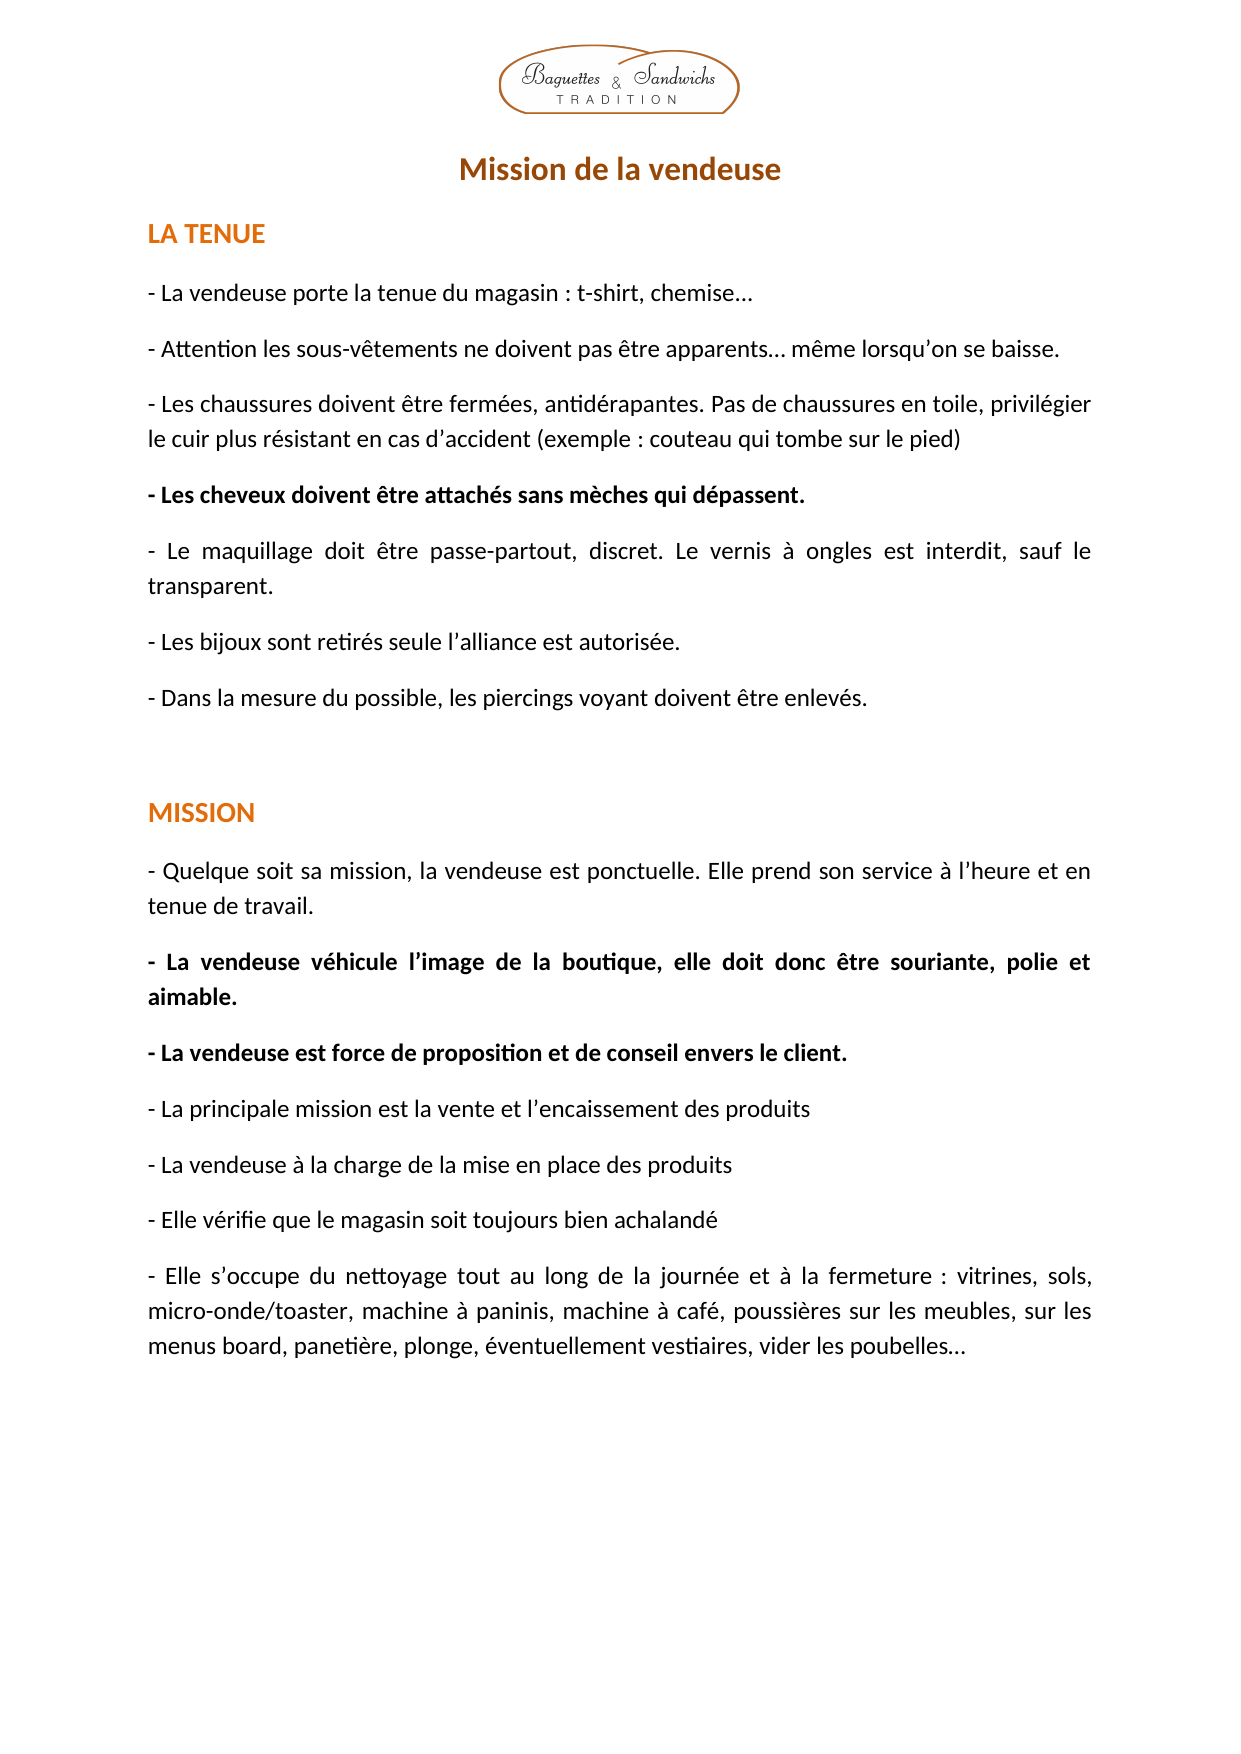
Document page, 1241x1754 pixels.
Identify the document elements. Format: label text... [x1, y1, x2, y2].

picture [498, 44, 742, 114]
text - Le maquillage doit être passe-partout, discret. Le vernis à ongles est interdit, sauf le transparent. [148, 535, 1093, 601]
text - La vendeuse à la charge de la mise en place des produits [148, 1149, 1093, 1179]
text - La principale mission est la vente et l’encaissement des produits [148, 1093, 1093, 1123]
text - La vendeuse véhicule l’image de la boutique, elle doit donc être souriante, polie et aimable. [148, 946, 1093, 1012]
text Mission de la vendeuse [148, 148, 1093, 188]
text - Quelque soit sa mission, la vendeuse est ponctuelle. Elle prend son service à l’heure et en tenue de travail. [148, 855, 1093, 921]
text - La vendeuse est force de proposition et de conseil envers le client. [148, 1037, 1093, 1068]
text - La vendeuse porte la tenue du magasin : t-shirt, chemise... [148, 277, 1093, 307]
text - Dans la mesure du possible, les piercings voyant doivent être enlevés. [148, 682, 1093, 712]
text - Les bijoux sont retirés seule l’alliance est autorisée. [148, 626, 1093, 657]
text - Les cheveux doivent être attachés sans mèches qui dépassent. [148, 479, 1093, 510]
text LA TENUE [148, 215, 1093, 251]
text - Elle vérifie que le magasin soit toujours bien achalandé [148, 1204, 1093, 1235]
text - Les chaussures doivent être fermées, antidérapantes. Pas de chaussures en toile, privilégier le cuir plus résistant en cas d’accident (exemple : couteau qui tombe sur le pied) [148, 389, 1093, 454]
text - Elle s’occupe du nettoyage tout au long de la journée et à la fermeture : vitrines, sols, micro-onde/toaster, machine à paninis, machine à café, poussières sur les meubles, sur les menus board, panetière, plonge, éventuellement vestiaires, vider les poubelles… [148, 1260, 1093, 1361]
text MISSION [148, 794, 1093, 829]
text - Attention les sous-vêtements ne doivent pas être apparents… même lorsqu’on se baisse. [148, 333, 1093, 363]
